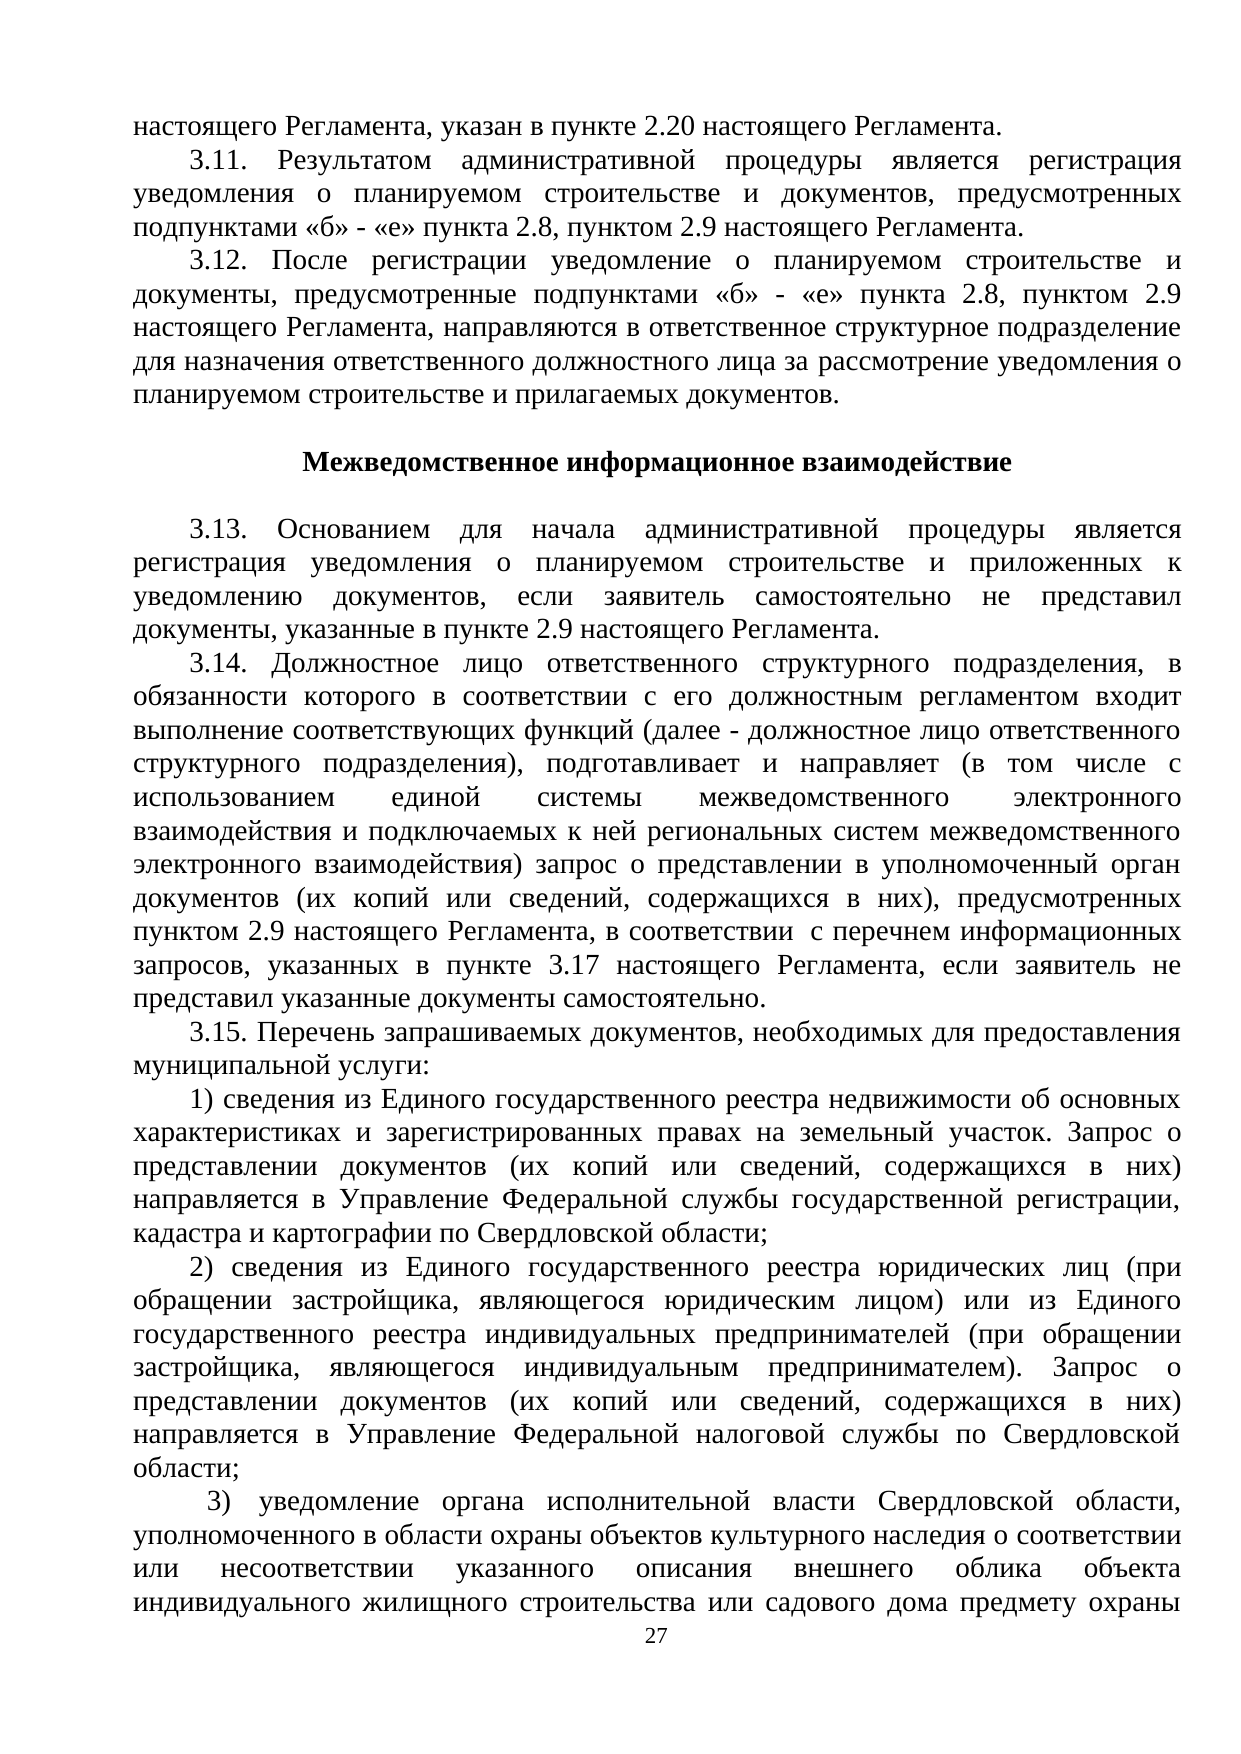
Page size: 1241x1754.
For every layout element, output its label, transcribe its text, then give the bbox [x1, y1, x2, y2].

list Основанием для начала административной процедуры является регистрация уведомления о планируемом строительстве и приложенных к уведомлению документов, если заявитель самостоятельно не представил документы, указанные в пункте 2.9 настоящего Регламента. [133, 511, 1181, 645]
subtitle Межведомственное информационное взаимодействие [135, 444, 1179, 477]
list сведения из Единого государственного реестра недвижимости об основных характеристиках и зарегистрированных правах на земельный участок. Запрос о представлении документов (их копий или сведений, содержащихся в них) направляется в Управление Федеральной службы государственной регистрации, кадастра и картографии по Свердловской области; [133, 1081, 1181, 1249]
list Перечень запрашиваемых документов, необходимых для предоставления муниципальной услуги: [133, 1014, 1181, 1081]
list Должностное лицо ответственного структурного подразделения, в обязанности которого в соответствии с его должностным регламентом входит выполнение соответствующих функций (далее - должностное лицо ответственного структурного подразделения), подготавливает и направляет (в том числе с использованием единой системы межведомственного электронного взаимодействия и подключаемых к ней региональных систем межведомственного электронного взаимодействия) запрос о представлении в уполномоченный орган документов (их копий или сведений, содержащихся в них), предусмотренных пунктом 2.9 настоящего Регламента, в соответствии с перечнем информационных запросов, указанных в пункте 3.17 настоящего Регламента, если заявитель не представил указанные документы самостоятельно. [133, 645, 1182, 1014]
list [133, 108, 1181, 142]
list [133, 1483, 1181, 1618]
list Результатом административной процедуры является регистрация уведомления о планируемом строительстве и документов, предусмотренных подпунктами «б» - «е» пункта 2.8, пунктом 2.9 настоящего Регламента. [133, 142, 1181, 242]
list сведения из Единого государственного реестра юридических лиц (при обращении застройщика, являющегося юридическим лицом) или из Единого государственного реестра индивидуальных предпринимателей (при обращении застройщика, являющегося индивидуальным предпринимателем). Запрос о представлении документов (их копий или сведений, содержащихся в них) направляется в Управление Федеральной налоговой службы по Свердловской области; [133, 1249, 1181, 1483]
list После регистрации уведомление о планируемом строительстве и документы, предусмотренные подпунктами «б» - «е» пункта 2.8, пунктом 2.9 настоящего Регламента, направляются в ответственное структурное подразделение для назначения ответственного должностного лица за рассмотрение уведомления о планируемом строительстве и прилагаемых документов. [133, 242, 1181, 410]
